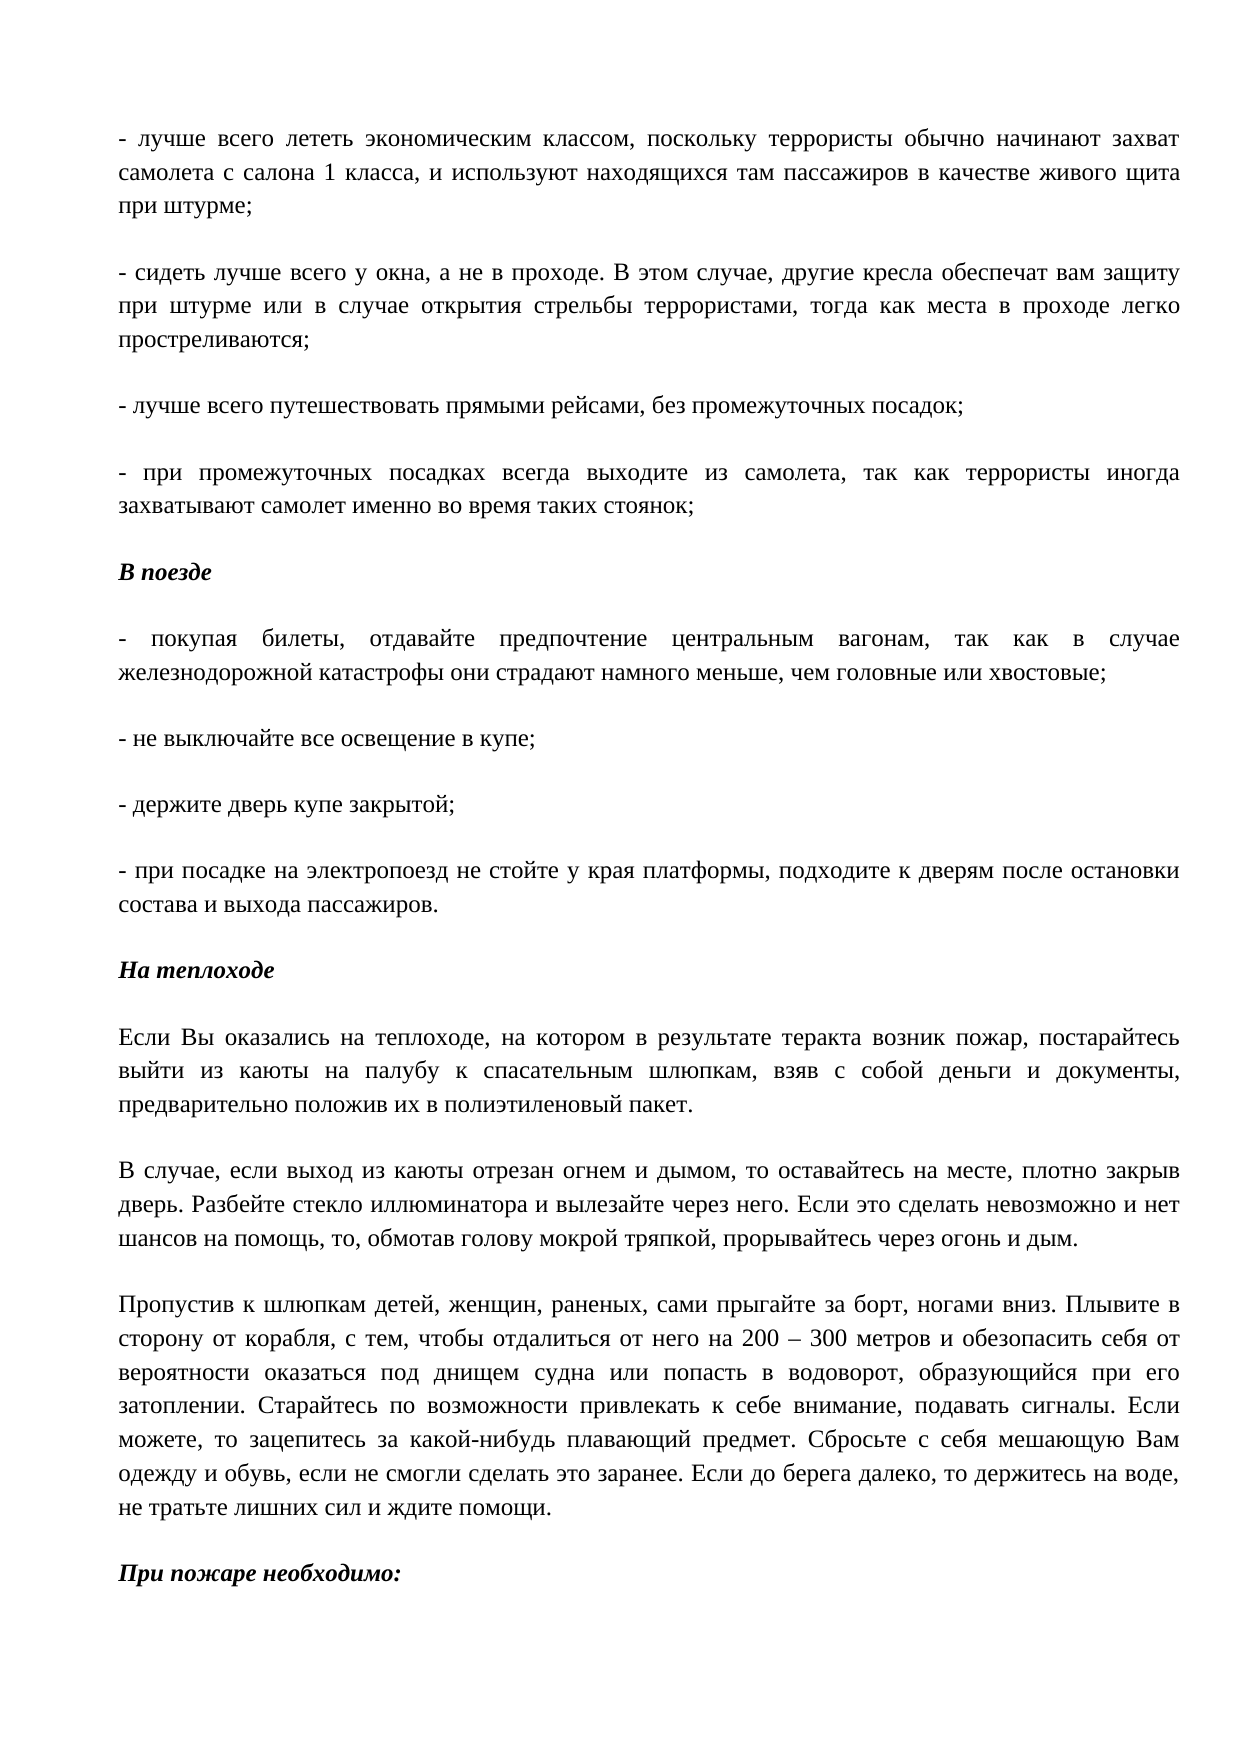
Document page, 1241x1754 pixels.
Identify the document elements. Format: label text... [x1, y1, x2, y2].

text На теплоходе [118, 951, 1181, 984]
text Пропустив к шлюпкам детей, женщин, раненых, сами прыгайте за борт, ногами вниз. Плывите в сторону от корабля, с тем, чтобы отдалиться от него на 200 – 300 метров и обезопасить себя от вероятности оказаться под днищем судна или попасть в водоворот, образующийся при его затоплении. Старайтесь по возможности привлекать к себе внимание, подавать сигналы. Если можете, то зацепитесь за какой-нибудь плавающий предмет. Сбросьте с себя мешающую Вам одежду и обувь, если не смогли сделать это заранее. Если до берега далеко, то держитесь на воде, не тратьте лишних сил и ждите помощи. [118, 1284, 1181, 1521]
text - сидеть лучше всего у окна, а не в проходе. В этом случае, другие кресла обеспечат вам защиту при штурме или в случае открытия стрельбы террористами, тогда как места в проходе легко простреливаются; [118, 252, 1181, 353]
text - лучше всего путешествовать прямыми рейсами, без промежуточных посадок; [118, 386, 1181, 419]
text - при посадке на электропоезд не стойте у края платформы, подходите к дверям после остановки состава и выхода пассажиров. [118, 851, 1181, 918]
text - держите дверь купе закрытой; [118, 784, 1181, 818]
text - при промежуточных посадках всегда выходите из самолета, так как террористы иногда захватывают самолет именно во время таких стоянок; [118, 452, 1181, 519]
text В случае, если выход из каюты отрезан огнем и дымом, то оставайтесь на месте, плотно закрыв дверь. Разбейте стекло иллюминатора и вылезайте через него. Если это сделать невозможно и нет шансов на помощь, то, обмотав голову мокрой тряпкой, прорывайтесь через огонь и дым. [118, 1151, 1181, 1252]
text В поезде [118, 552, 1181, 586]
text Если Вы оказались на теплоходе, на котором в результате теракта возник пожар, постарайтесь выйти из каюты на палубу к спасательным шлюпкам, взяв с собой деньги и документы, предварительно положив их в полиэтиленовый пакет. [118, 1017, 1181, 1118]
text - лучше всего лететь экономическим классом, поскольку террористы обычно начинают захват самолета с салона 1 класса, и используют находящихся там пассажиров в качестве живого щита при штурме; [118, 118, 1181, 219]
text - не выключайте все освещение в купе; [118, 718, 1181, 752]
text - покупая билеты, отдавайте предпочтение центральным вагонам, так как в случае железнодорожной катастрофы они страдают намного меньше, чем головные или хвостовые; [118, 618, 1181, 686]
text При пожаре необходимо: [118, 1553, 1181, 1587]
